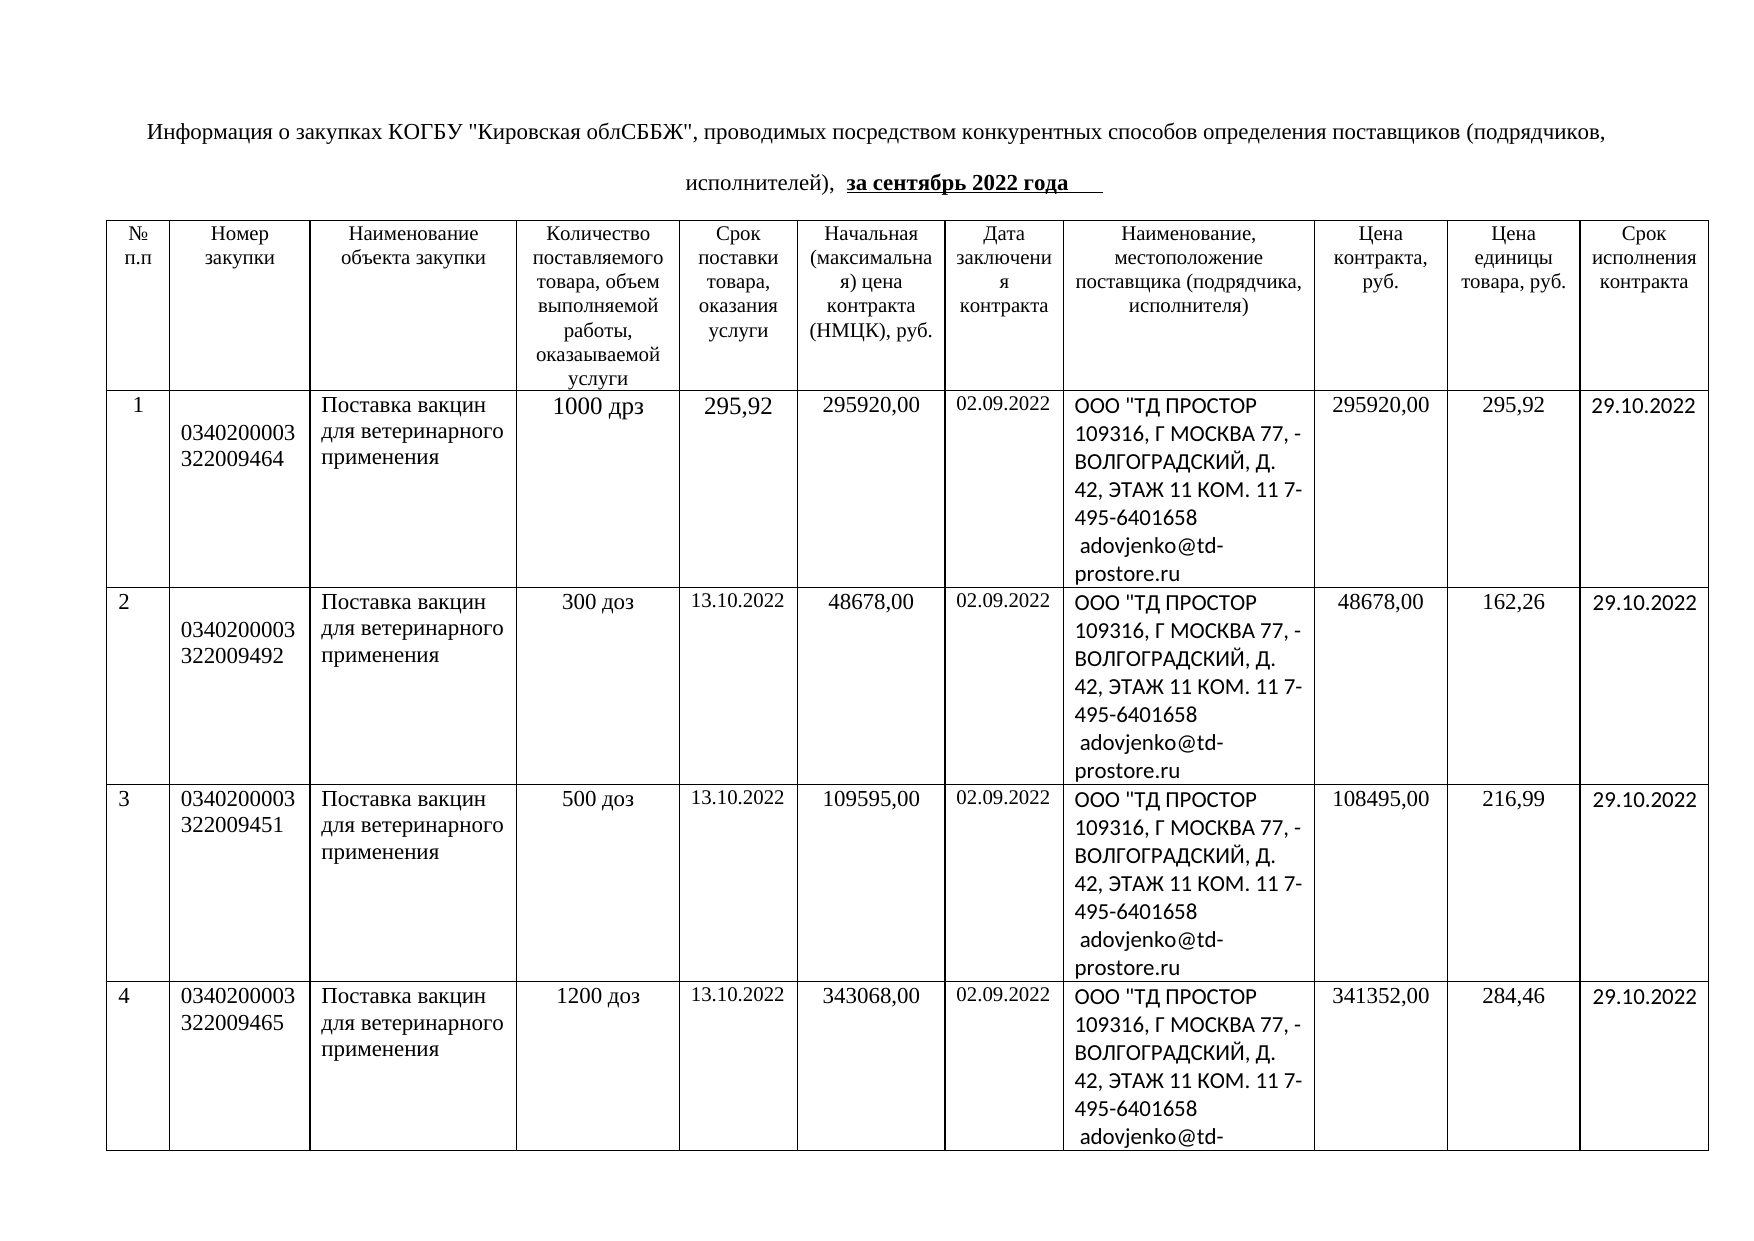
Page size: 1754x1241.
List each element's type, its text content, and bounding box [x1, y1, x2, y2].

table_cell 108495,00 [1315, 785, 1447, 981]
table_cell Поставка вакцин для ветеринарного применения [311, 785, 516, 981]
table_cell ООО "ТД ПРОСТОР 109316, Г МОСКВА 77, - ВОЛГОГРАДСКИЙ, Д. 42, ЭТАЖ 11 КОМ. 11 7-495-6401658 adovjenko@td-prostore.ru [1064, 785, 1314, 981]
table_cell 13.10.2022 [680, 588, 797, 784]
table_cell ООО "ТД ПРОСТОР 109316, Г МОСКВА 77, - ВОЛГОГРАДСКИЙ, Д. 42, ЭТАЖ 11 КОМ. 11 7-495-6401658 adovjenko@td-prostore.ru [1064, 588, 1314, 784]
table_header Срок поставки товара, оказания услуги [680, 221, 797, 390]
table_cell 29.10.2022 [1581, 391, 1708, 587]
table_cell 2 [107, 588, 169, 784]
table_cell 300 доз [517, 588, 679, 784]
text исполнителей), за сентябрь 2022 года [118, 169, 1636, 196]
table_cell Поставка вакцин для ветеринарного применения [311, 391, 516, 587]
table_cell 3 [107, 785, 169, 981]
table_cell 295,92 [1448, 391, 1579, 587]
table_header Наименование объекта закупки [311, 221, 516, 390]
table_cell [1064, 982, 1314, 1150]
table_cell 500 доз [517, 785, 679, 981]
table_cell 02.09.2022 [946, 588, 1063, 784]
table_header Срок исполнения контракта [1581, 221, 1708, 390]
table_cell 343068,00 [798, 982, 944, 1150]
table_cell 48678,00 [1315, 588, 1447, 784]
table_cell 29.10.2022 [1581, 982, 1708, 1150]
table_cell 295920,00 [798, 391, 944, 587]
table_cell 13.10.2022 [680, 785, 797, 981]
table_cell 02.09.2022 [946, 982, 1063, 1150]
table_cell 02.09.2022 [946, 391, 1063, 587]
table_cell 13.10.2022 [680, 982, 797, 1150]
table_cell 295,92 [680, 391, 797, 587]
table_header Дата заключения контракта [946, 221, 1063, 390]
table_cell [311, 982, 516, 1150]
table_cell 216,99 [1448, 785, 1579, 981]
table_cell 0340200003322009465 [170, 982, 309, 1150]
table_cell 284,46 [1448, 982, 1579, 1150]
table_cell 29.10.2022 [1581, 588, 1708, 784]
table_header Цена контракта, руб. [1315, 221, 1447, 390]
table_cell 162,26 [1448, 588, 1579, 784]
table_cell 48678,00 [798, 588, 944, 784]
table_header Цена единицы товара, руб. [1448, 221, 1579, 390]
table_cell 341352,00 [1315, 982, 1447, 1150]
table_cell 1 [107, 391, 169, 587]
table_header Наименование, местоположение поставщика (подрядчика, исполнителя) [1064, 221, 1314, 390]
table_cell 4 [107, 982, 169, 1150]
table_cell 0340200003322009492 [170, 588, 309, 784]
table_cell ООО "ТД ПРОСТОР 109316, Г МОСКВА 77, - ВОЛГОГРАДСКИЙ, Д. 42, ЭТАЖ 11 КОМ. 11 7-495-6401658 adovjenko@td-prostore.ru [1064, 391, 1314, 587]
table_cell 295920,00 [1315, 391, 1447, 587]
table_header Количество поставляемого товара, объем выполняемой работы, оказаываемой услуги [517, 221, 679, 390]
text Информация о закупках КОГБУ "Кировская облСББЖ", проводимых посредством конкурентных способов определения поставщиков (подрядчиков, [118, 118, 1636, 144]
table_cell 1200 доз [517, 982, 679, 1150]
table_cell 1000 дрз [517, 391, 679, 587]
table_cell 02.09.2022 [946, 785, 1063, 981]
table_header Начальная (максимальная) цена контракта (НМЦК), руб. [798, 221, 944, 390]
table_header № п.п [107, 221, 169, 390]
table_cell 29.10.2022 [1581, 785, 1708, 981]
table_cell Поставка вакцин для ветеринарного применения [311, 588, 516, 784]
table_header Номер закупки [170, 221, 309, 390]
table_cell 109595,00 [798, 785, 944, 981]
table_cell 0340200003322009464 [170, 391, 309, 587]
table_cell 0340200003322009451 [170, 785, 309, 981]
